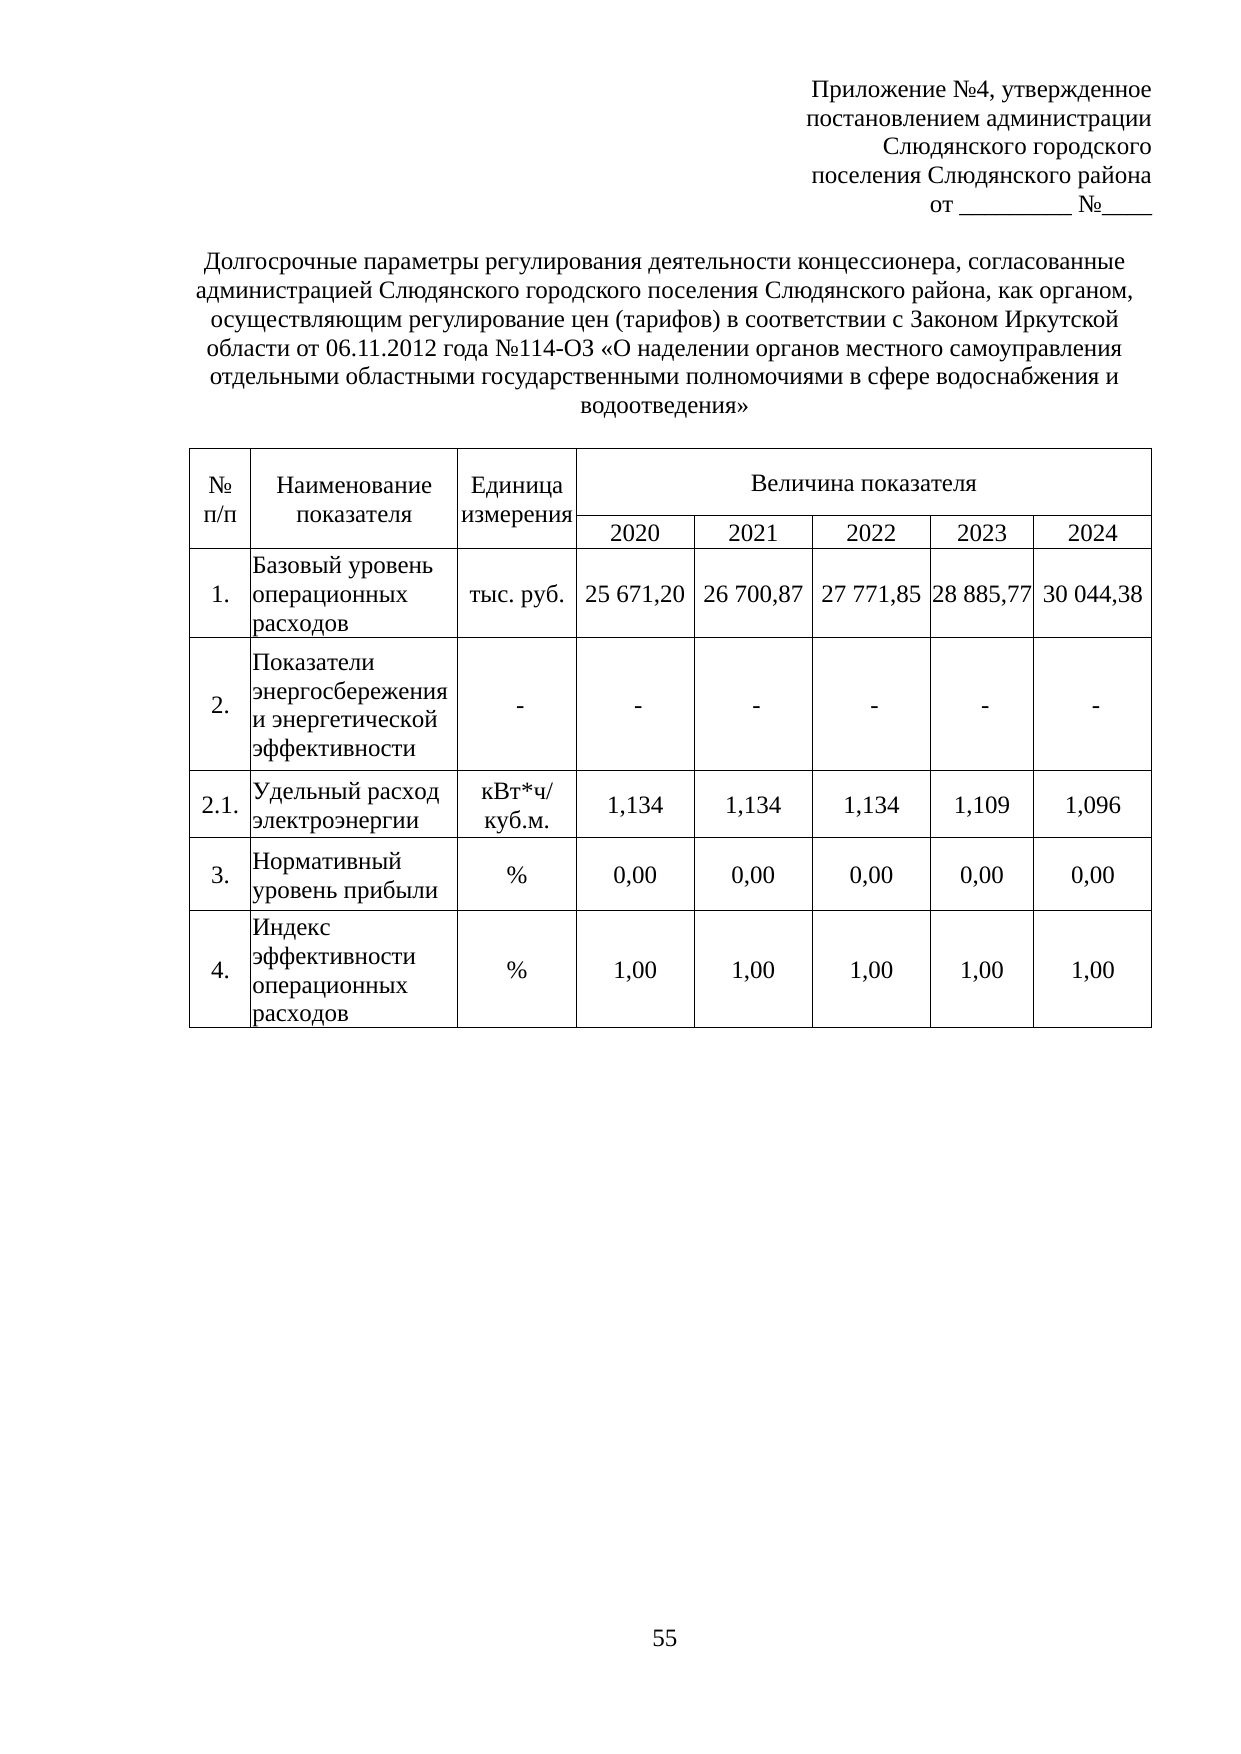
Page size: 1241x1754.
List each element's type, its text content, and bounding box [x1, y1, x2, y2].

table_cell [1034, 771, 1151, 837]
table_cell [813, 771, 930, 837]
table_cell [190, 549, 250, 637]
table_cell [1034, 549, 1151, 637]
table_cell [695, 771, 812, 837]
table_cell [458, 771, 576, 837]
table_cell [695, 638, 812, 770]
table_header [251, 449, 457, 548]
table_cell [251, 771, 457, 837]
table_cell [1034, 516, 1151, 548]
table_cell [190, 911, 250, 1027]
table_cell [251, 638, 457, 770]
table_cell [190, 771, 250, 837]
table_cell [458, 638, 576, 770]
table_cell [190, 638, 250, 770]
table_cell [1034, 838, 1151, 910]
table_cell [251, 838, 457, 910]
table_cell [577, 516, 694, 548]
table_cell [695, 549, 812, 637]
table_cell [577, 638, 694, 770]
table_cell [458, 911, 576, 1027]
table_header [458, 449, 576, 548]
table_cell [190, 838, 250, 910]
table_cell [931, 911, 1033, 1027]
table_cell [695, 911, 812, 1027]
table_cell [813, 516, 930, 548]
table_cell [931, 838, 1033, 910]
text Долгосрочные параметры регулирования деятельности концессионера, согласованные администрацией Слюдянского городского поселения Слюдянского района, как органом, осуществляющим регулирование цен (тарифов) в соответствии с Законом Иркутской области от 06.11.2012 года №114-ОЗ «О наделении органов местного самоуправления отдельными областными государственными полномочиями в сфере водоснабжения и водоотведения» [177, 246, 1152, 419]
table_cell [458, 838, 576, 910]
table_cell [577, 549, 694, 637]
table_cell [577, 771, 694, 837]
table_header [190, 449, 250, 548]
text от _________ №____ [777, 189, 1152, 218]
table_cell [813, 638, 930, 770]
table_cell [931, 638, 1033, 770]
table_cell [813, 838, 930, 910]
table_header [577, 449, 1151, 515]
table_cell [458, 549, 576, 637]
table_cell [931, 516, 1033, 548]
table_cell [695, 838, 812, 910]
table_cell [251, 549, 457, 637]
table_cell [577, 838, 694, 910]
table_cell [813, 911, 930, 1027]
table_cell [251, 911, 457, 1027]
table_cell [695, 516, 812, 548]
text Приложение №4, утвержденное постановлением администрации Слюдянского городского поселения Слюдянского района [777, 74, 1152, 189]
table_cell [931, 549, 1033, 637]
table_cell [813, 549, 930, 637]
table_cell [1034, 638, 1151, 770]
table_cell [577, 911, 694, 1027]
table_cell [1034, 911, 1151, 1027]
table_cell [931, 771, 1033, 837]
